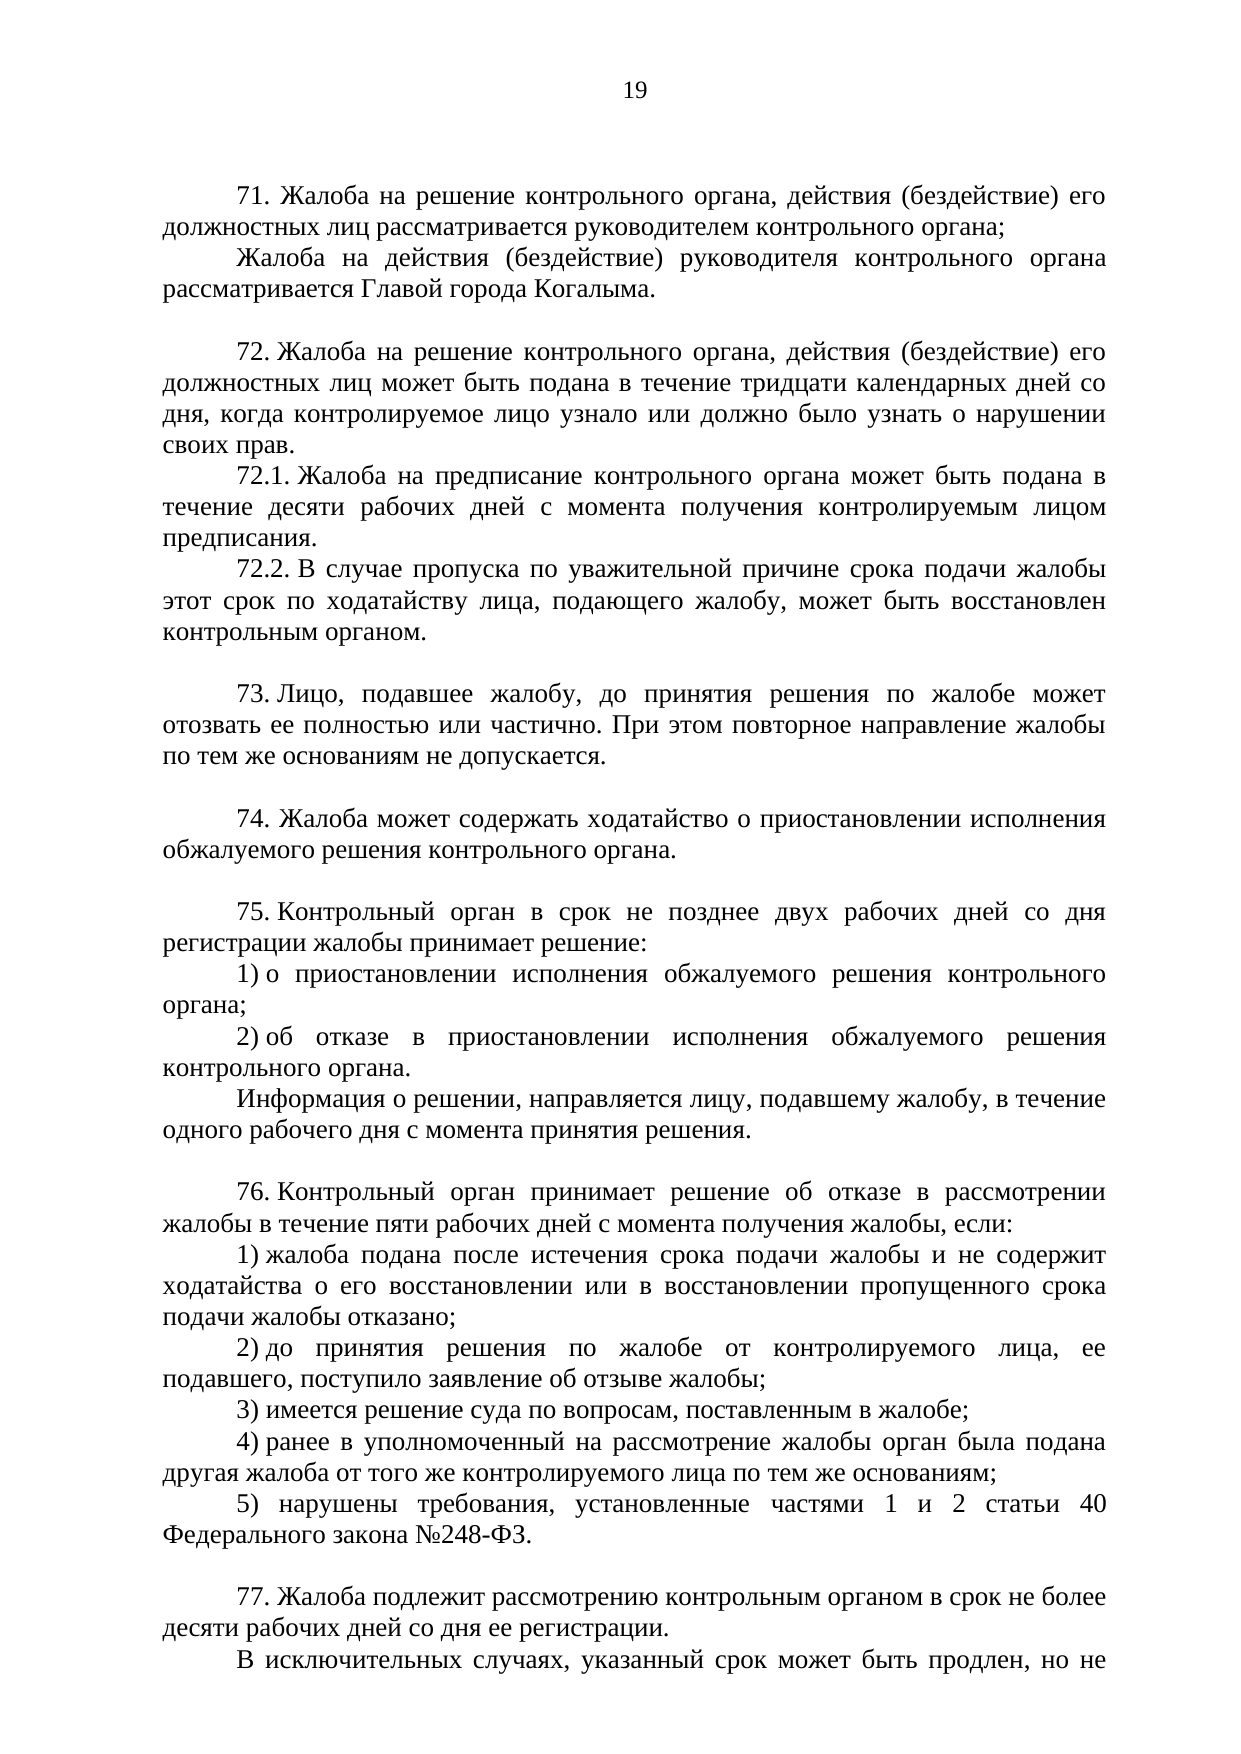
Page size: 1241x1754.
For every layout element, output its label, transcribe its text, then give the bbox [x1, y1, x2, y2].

text 5) нарушены требования, установленные частями 1 и 2 статьи 40 Федерального закона №248-ФЗ. [162, 1487, 1107, 1549]
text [162, 1643, 1107, 1674]
text 71. Жалоба на решение контрольного органа, действия (бездействие) его должностных лиц рассматривается руководителем контрольного органа; [162, 179, 1107, 241]
text 76. Контрольный орган принимает решение об отказе в рассмотрении жалобы в течение пяти рабочих дней с момента получения жалобы, если: [162, 1176, 1107, 1238]
text 74. Жалоба может содержать ходатайство о приостановлении исполнения обжалуемого решения контрольного органа. [162, 802, 1107, 864]
text 1) о приостановлении исполнения обжалуемого решения контрольного органа; [162, 957, 1107, 1020]
text 4) ранее в уполномоченный на рассмотрение жалобы орган была подана другая жалоба от того же контролируемого лица по тем же основаниям; [162, 1425, 1107, 1487]
text 77. Жалоба подлежит рассмотрению контрольным органом в срок не более десяти рабочих дней со дня ее регистрации. [162, 1580, 1107, 1643]
text 1) жалоба подана после истечения срока подачи жалобы и не содержит ходатайства о его восстановлении или в восстановлении пропущенного срока подачи жалобы отказано; [162, 1238, 1107, 1331]
text 72.2. В случае пропуска по уважительной причине срока подачи жалобы этот срок по ходатайству лица, подающего жалобу, может быть восстановлен контрольным органом. [162, 553, 1107, 646]
text 72.1. Жалоба на предписание контрольного органа может быть подана в течение десяти рабочих дней с момента получения контролируемым лицом предписания. [162, 459, 1107, 553]
text Жалоба на действия (бездействие) руководителя контрольного органа рассматривается Главой города Когалыма. [162, 241, 1107, 303]
text 3) имеется решение суда по вопросам, поставленным в жалобе; [162, 1393, 1107, 1425]
text 75. Контрольный орган в срок не позднее двух рабочих дней со дня регистрации жалобы принимает решение: [162, 895, 1107, 957]
text 72. Жалоба на решение контрольного органа, действия (бездействие) его должностных лиц может быть подана в течение тридцати календарных дней со дня, когда контролируемое лицо узнало или должно было узнать о нарушении своих прав. [162, 334, 1107, 459]
text 2) до принятия решения по жалобе от контролируемого лица, ее подавшего, поступило заявление об отзыве жалобы; [162, 1331, 1107, 1393]
text 2) об отказе в приостановлении исполнения обжалуемого решения контрольного органа. [162, 1020, 1107, 1082]
text Информация о решении, направляется лицу, подавшему жалобу, в течение одного рабочего дня с момента принятия решения. [162, 1082, 1107, 1144]
text 73. Лицо, подавшее жалобу, до принятия решения по жалобе может отозвать ее полностью или частично. При этом повторное направление жалобы по тем же основаниям не допускается. [162, 677, 1107, 771]
